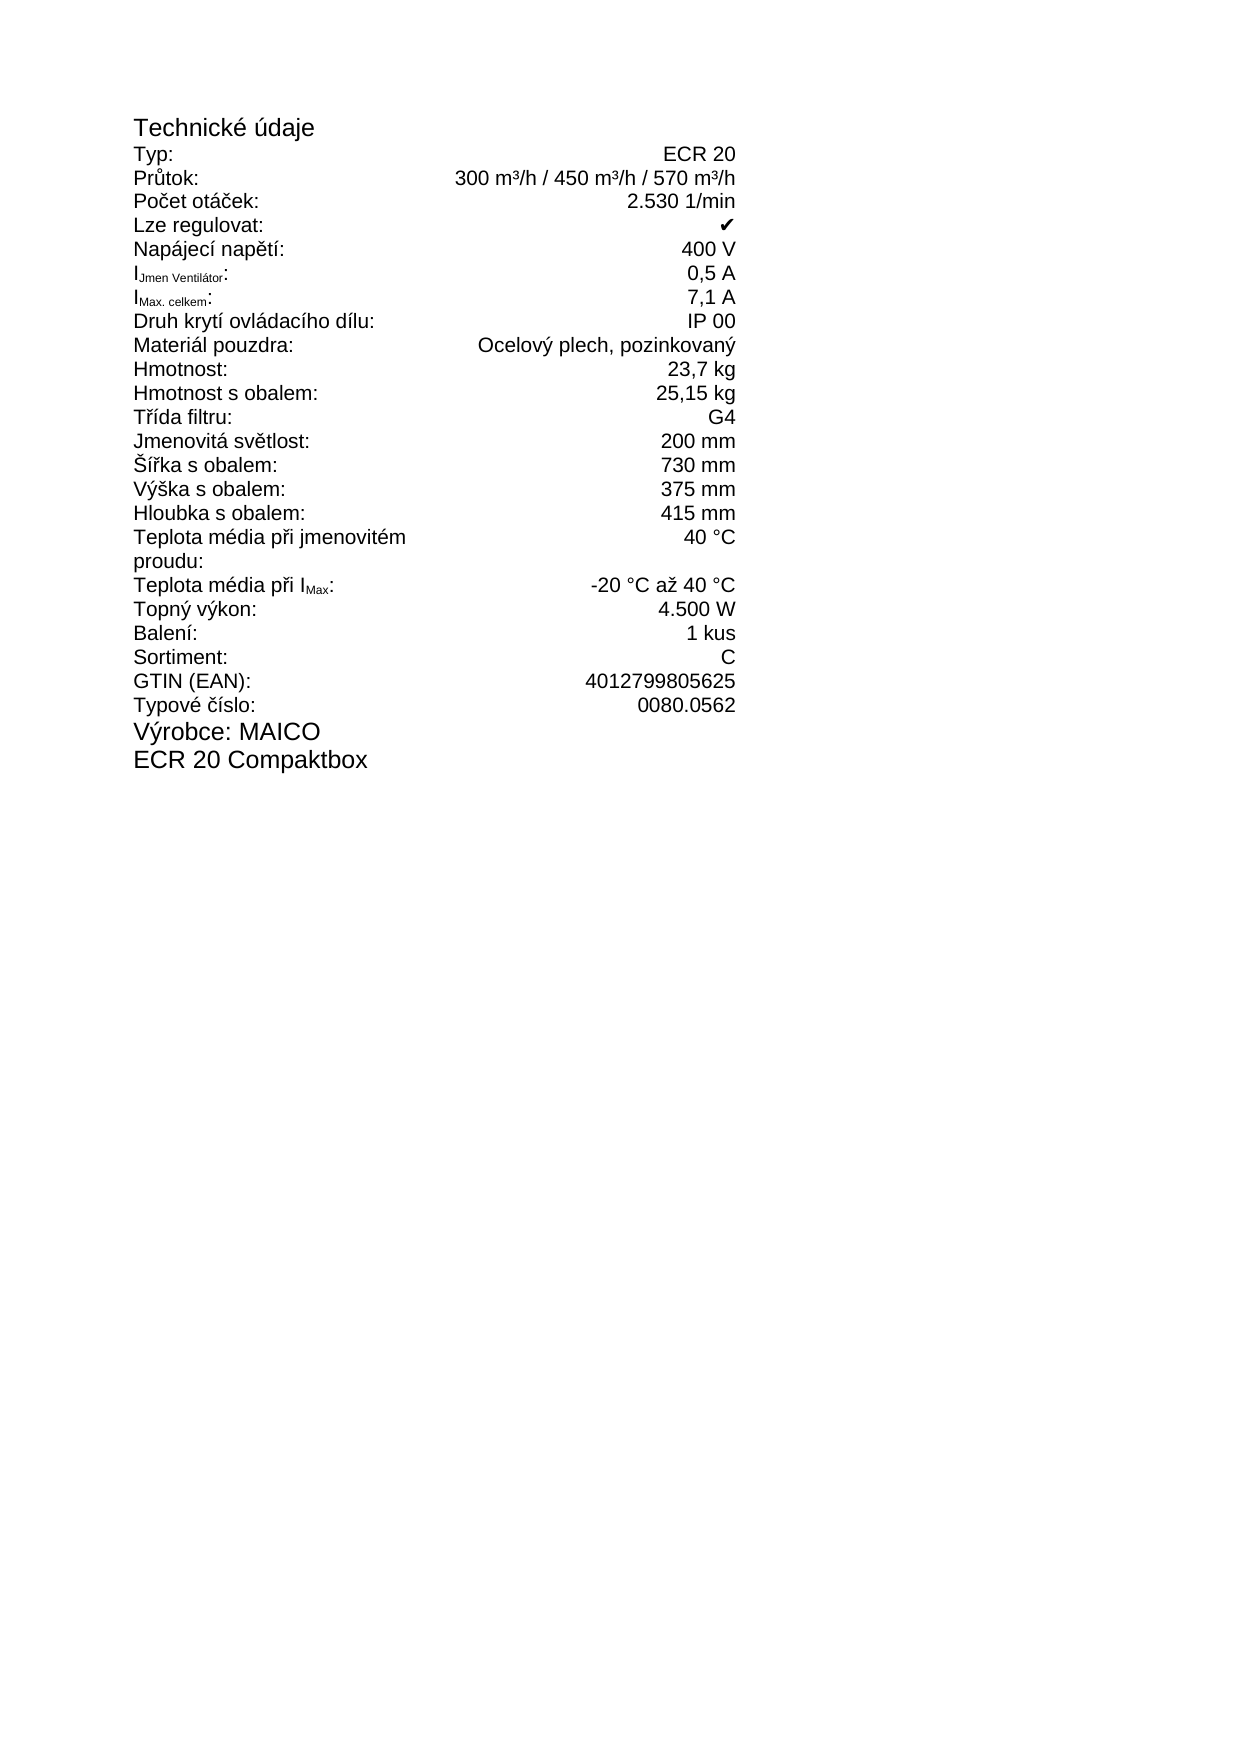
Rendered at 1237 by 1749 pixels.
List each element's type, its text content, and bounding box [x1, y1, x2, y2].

table_cell 2.530 1/min [434, 189, 747, 213]
table_cell 730 mm [434, 453, 747, 477]
table_cell 4.500 W [434, 597, 747, 621]
table_cell IP 00 [434, 309, 747, 333]
table_cell 40 °C [434, 525, 747, 573]
table_cell Ocelový plech, pozinkovaný [434, 333, 747, 357]
table_cell 4012799805625 [434, 669, 747, 692]
text Výrobce: MAICO [133, 716, 1148, 745]
table_cell 1 kus [434, 621, 747, 644]
table_cell 200 mm [434, 429, 747, 453]
table_cell 0080.0562 [434, 693, 747, 716]
table_cell ✔ [434, 213, 747, 237]
text Technické údaje [133, 113, 1148, 141]
table_cell Jmenovitá světlost: [122, 429, 434, 453]
table_cell -20 °C až 40 °C [434, 573, 747, 597]
table_cell 0,5 A [434, 261, 747, 285]
table_cell GTIN (EAN): [122, 669, 434, 692]
table_cell G4 [434, 405, 747, 429]
table_cell 25,15 kg [434, 381, 747, 405]
table_cell Druh krytí ovládacího dílu: [122, 309, 434, 333]
table_cell 7,1 A [434, 285, 747, 309]
table_cell Sortiment: [122, 645, 434, 668]
table_cell 415 mm [434, 501, 747, 525]
table_cell Třída filtru: [122, 405, 434, 429]
table_cell Šířka s obalem: [122, 453, 434, 477]
table_cell Hloubka s obalem: [122, 501, 434, 525]
table_header ECR 20 [434, 141, 747, 165]
table_cell Topný výkon: [122, 597, 434, 621]
table_cell 300 m³/h / 450 m³/h / 570 m³/h [434, 165, 747, 189]
table_cell Teplota média při jmenovitém proudu: [122, 525, 434, 573]
table_cell Hmotnost: [122, 357, 434, 381]
table_cell Teplota média při IMax: [122, 573, 434, 597]
table_cell 400 V [434, 237, 747, 261]
table_cell 23,7 kg [434, 357, 747, 381]
table_cell Lze regulovat: [122, 213, 434, 237]
table_cell Balení: [122, 621, 434, 644]
table_header Typ: [122, 141, 434, 165]
table_cell Hmotnost s obalem: [122, 381, 434, 405]
table_cell Materiál pouzdra: [122, 333, 434, 357]
table_cell Průtok: [122, 165, 434, 189]
table_cell IJmen Ventilátor: [122, 261, 434, 285]
text ECR 20 Compaktbox [133, 745, 1148, 774]
table_cell Napájecí napětí: [122, 237, 434, 261]
table_cell IMax. celkem: [122, 285, 434, 309]
table_cell C [434, 645, 747, 668]
table_cell Počet otáček: [122, 189, 434, 213]
table_cell Typové číslo: [122, 693, 434, 716]
table_cell 375 mm [434, 477, 747, 501]
table_cell Výška s obalem: [122, 477, 434, 501]
